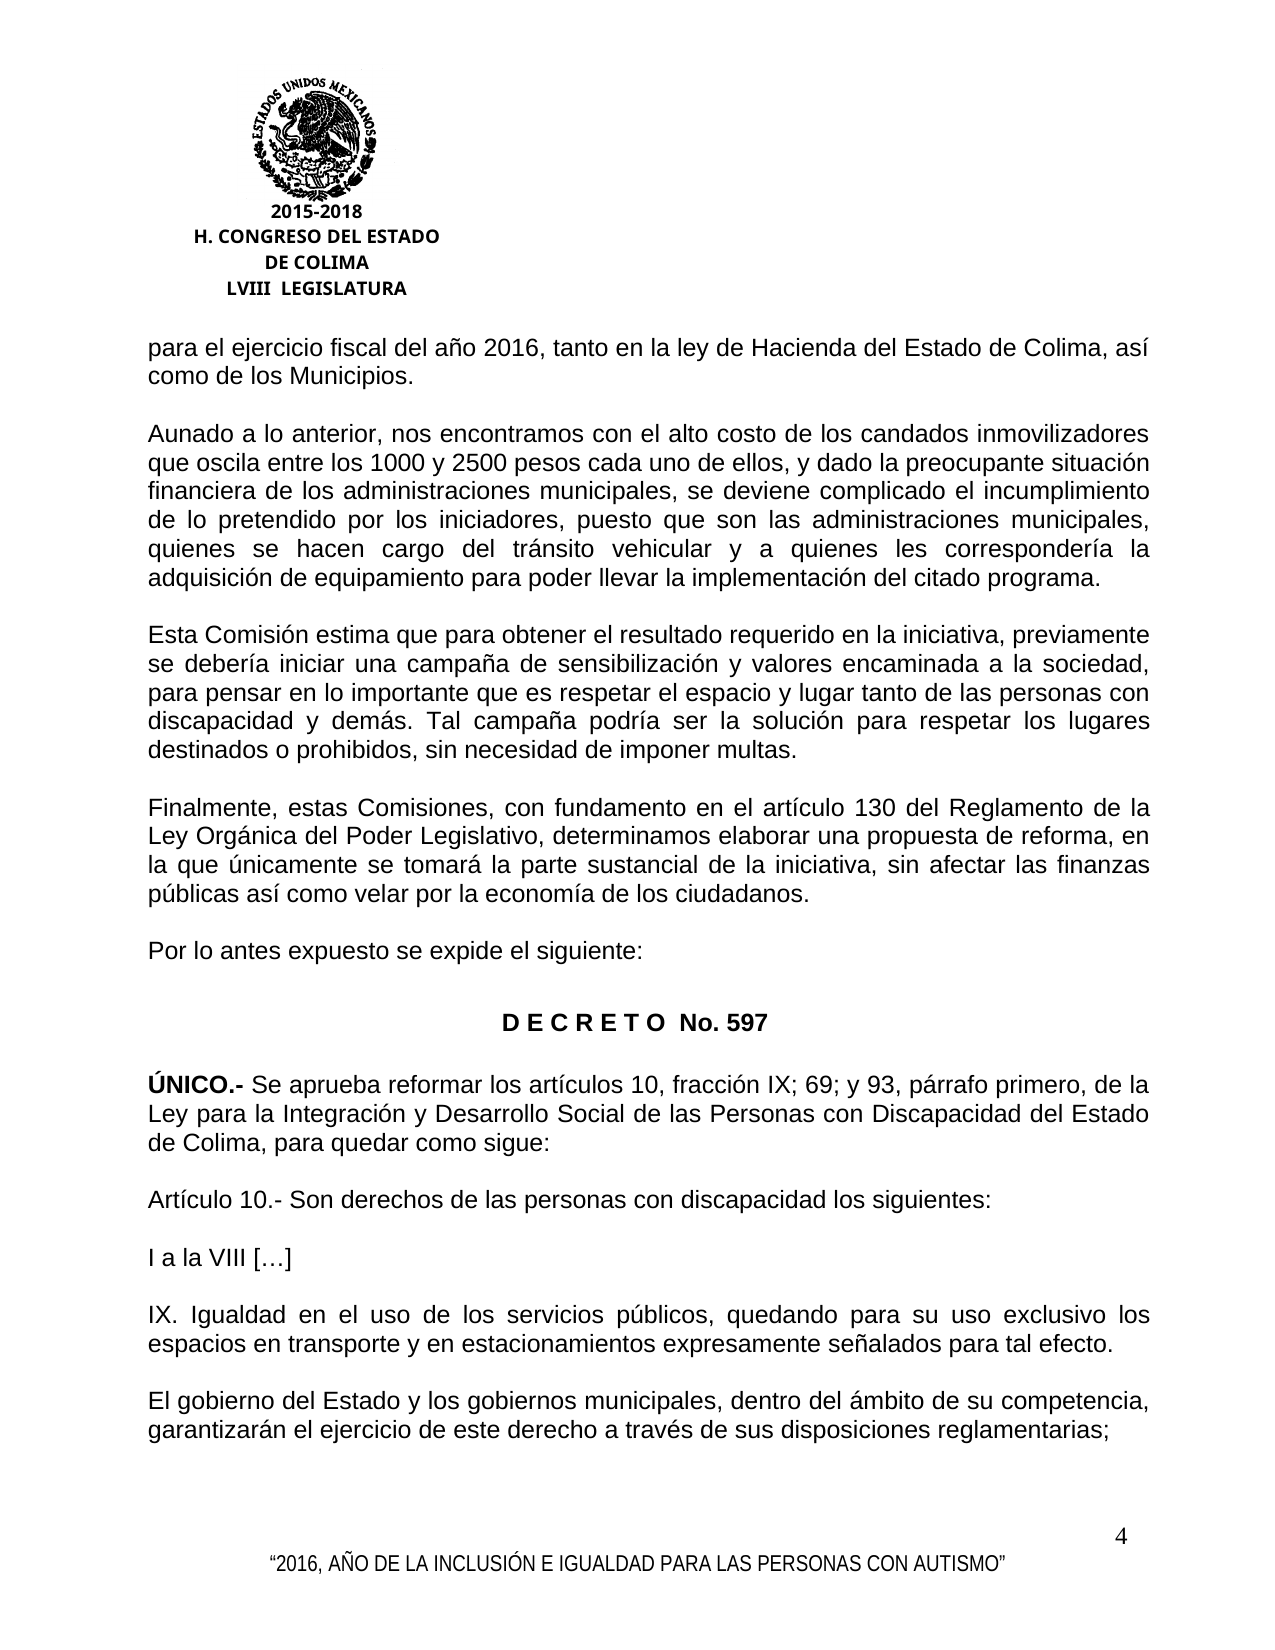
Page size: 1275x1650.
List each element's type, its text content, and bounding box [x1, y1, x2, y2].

text IX. Igualdad en el uso de los servicios públicos, quedando para su uso exclusivo los espacios en transporte y en estacionamientos expresamente señalados para tal efecto. [148, 1300, 1152, 1357]
text Por lo antes expuesto se expide el siguiente: [148, 936, 1122, 965]
text I a la VIII […] [148, 1242, 1152, 1271]
text Finalmente, estas Comisiones, con fundamento en el artículo 130 del Reglamento de la Ley Orgánica del Poder Legislativo, determinamos elaborar una propuesta de reforma, en la que únicamente se tomará la parte sustancial de la iniciativa, sin afectar las finanzas públicas así como velar por la economía de los ciudadanos. [148, 793, 1152, 908]
text D E C R E T O No. 597 [148, 1008, 1122, 1037]
text El gobierno del Estado y los gobiernos municipales, dentro del ámbito de su competencia, garantizarán el ejercicio de este derecho a través de sus disposiciones reglamentarias; [148, 1386, 1152, 1444]
text Esta Comisión estima que para obtener el resultado requerido en la iniciativa, previamente se debería iniciar una campaña de sensibilización y valores encaminada a la sociedad, para pensar en lo importante que es respetar el espacio y lugar tanto de las personas con discapacidad y demás. Tal campaña podría ser la solución para respetar los lugares destinados o prohibidos, sin necesidad de imponer multas. [148, 620, 1152, 764]
text Aunado a lo anterior, nos encontramos con el alto costo de los candados inmovilizadores que oscila entre los 1000 y 2500 pesos cada uno de ellos, y dado la preocupante situación financiera de los administraciones municipales, se deviene complicado el incumplimiento de lo pretendido por los iniciadores, puesto que son las administraciones municipales, quienes se hacen cargo del tránsito vehicular y a quienes les correspondería la adquisición de equipamiento para poder llevar la implementación del citado programa. [148, 419, 1152, 591]
picture [237, 64, 400, 206]
text ÚNICO.- Se aprueba reformar los artículos 10, fracción IX; 69; y 93, párrafo primero, de la Ley para la Integración y Desarrollo Social de las Personas con Discapacidad del Estado de Colima, para quedar como sigue: [148, 1070, 1152, 1156]
text Artículo 10.- Son derechos de las personas con discapacidad los siguientes: [148, 1185, 1152, 1214]
